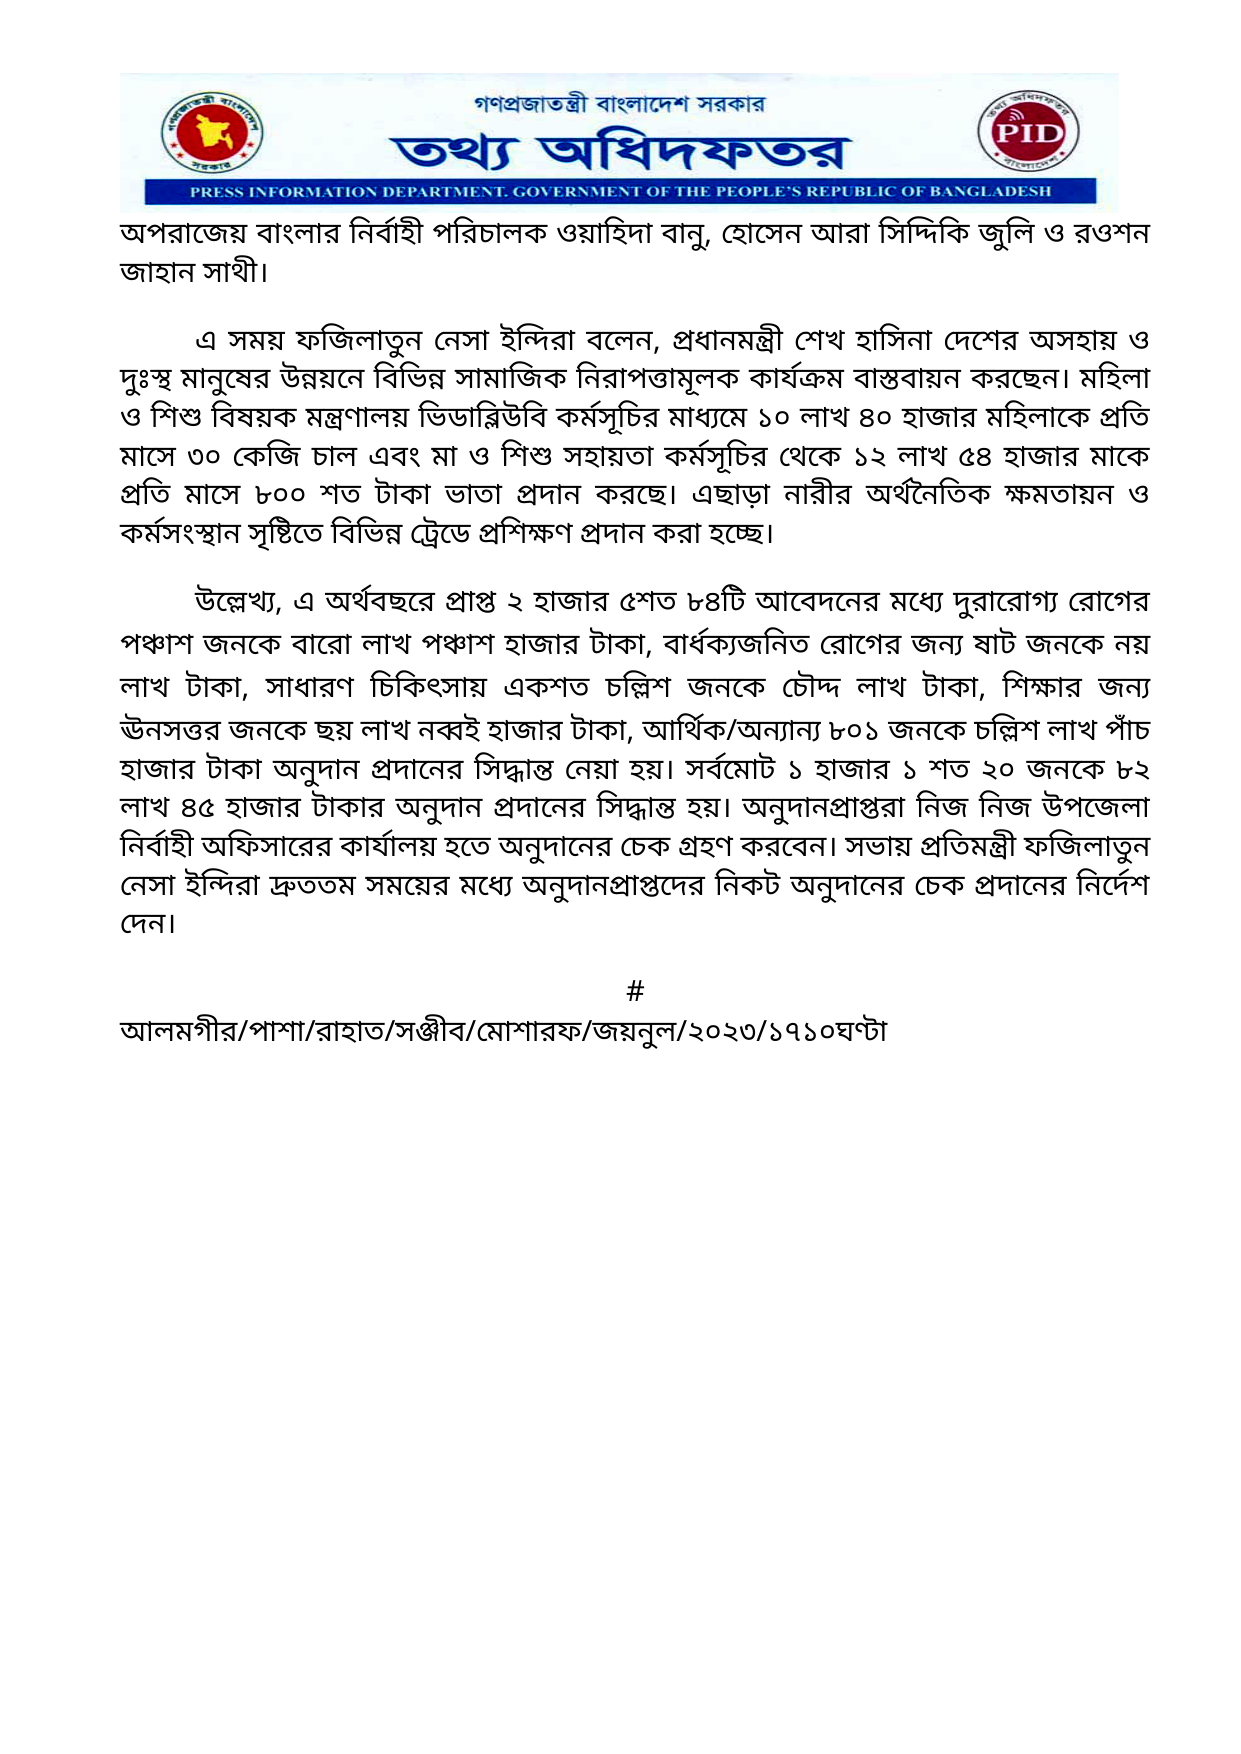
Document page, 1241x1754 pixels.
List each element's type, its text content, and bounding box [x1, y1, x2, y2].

text এ সময় ফজিলাতুন নেসা ইন্দিরা বলেন, প্রধানমন্ত্রী শেখ হাসিনা দেশের অসহায় ও দুঃস্থ মানুষের উন্নয়নে বিভিন্ন সামাজিক নিরাপত্তামূলক কার্যক্রম বাস্তবায়ন করছেন। মহিলা ও শিশু বিষয়ক মন্ত্রণালয় ভিডাব্লিউবি কর্মসূচির মাধ্যমে ১০ লাখ ৪০ হাজার মহিলাকে প্রতি মাসে ৩০ কেজি চাল এবং মা ও শিশু সহায়তা কর্মসূচির থেকে ১২ লাখ ৫৪ হাজার মাকে প্রতি মাসে ৮০০ শত টাকা ভাতা প্রদান করছে। এছাড়া নারীর অর্থনৈতিক ক্ষমতায়ন ও কর্মসংস্থান সৃষ্টিতে বিভিন্ন ট্রেডে প্রশিক্ষণ প্রদান করা হচ্ছে। [120, 319, 1150, 555]
text উল্লেখ্য, এ অর্থবছরে প্রাপ্ত ২ হাজার ৫শত ৮৪টি আবেদনের মধ্যে দুরারোগ্য রোগের পঞ্চাশ জনকে বারো লাখ পঞ্চাশ হাজার টাকা, বার্ধক্যজনিত রোগের জন্য ষাট জনকে নয় লাখ টাকা, সাধারণ চিকিৎসায় একশত চল্লিশ জনকে চৌদ্দ লাখ টাকা, শিক্ষার জন্য ঊনসত্তর জনকে ছয় লাখ নব্বই হাজার টাকা, আর্থিক/অন্যান্য ৮০১ জনকে চল্লিশ লাখ পাঁচ হাজার টাকা অনুদান প্রদানের সিদ্ধান্ত নেয়া হয়। সর্বমোট ১ হাজার ১ শত ২০ জনকে ৮২ লাখ ৪৫ হাজার টাকার অনুদান প্রদানের সিদ্ধান্ত হয়। অনুদানপ্রাপ্তরা নিজ নিজ উপজেলা নির্বাহী অফিসারের কার্যালয় হতে অনুদানের চেক গ্রহণ করবেন। সভায় প্রতিমন্ত্রী ফজিলাতুন নেসা ইন্দিরা দ্রুততম সময়ের মধ্যে অনুদানপ্রাপ্তদের নিকট অনুদানের চেক প্রদানের নির্দেশ দেন। [120, 580, 1150, 946]
text # [120, 971, 1150, 1010]
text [120, 212, 1150, 294]
text আলমগীর/পাশা/রাহাত/সঞ্জীব/মোশারফ/জয়নুল/২০২৩/১৭১০ঘণ্টা [120, 1010, 1150, 1053]
